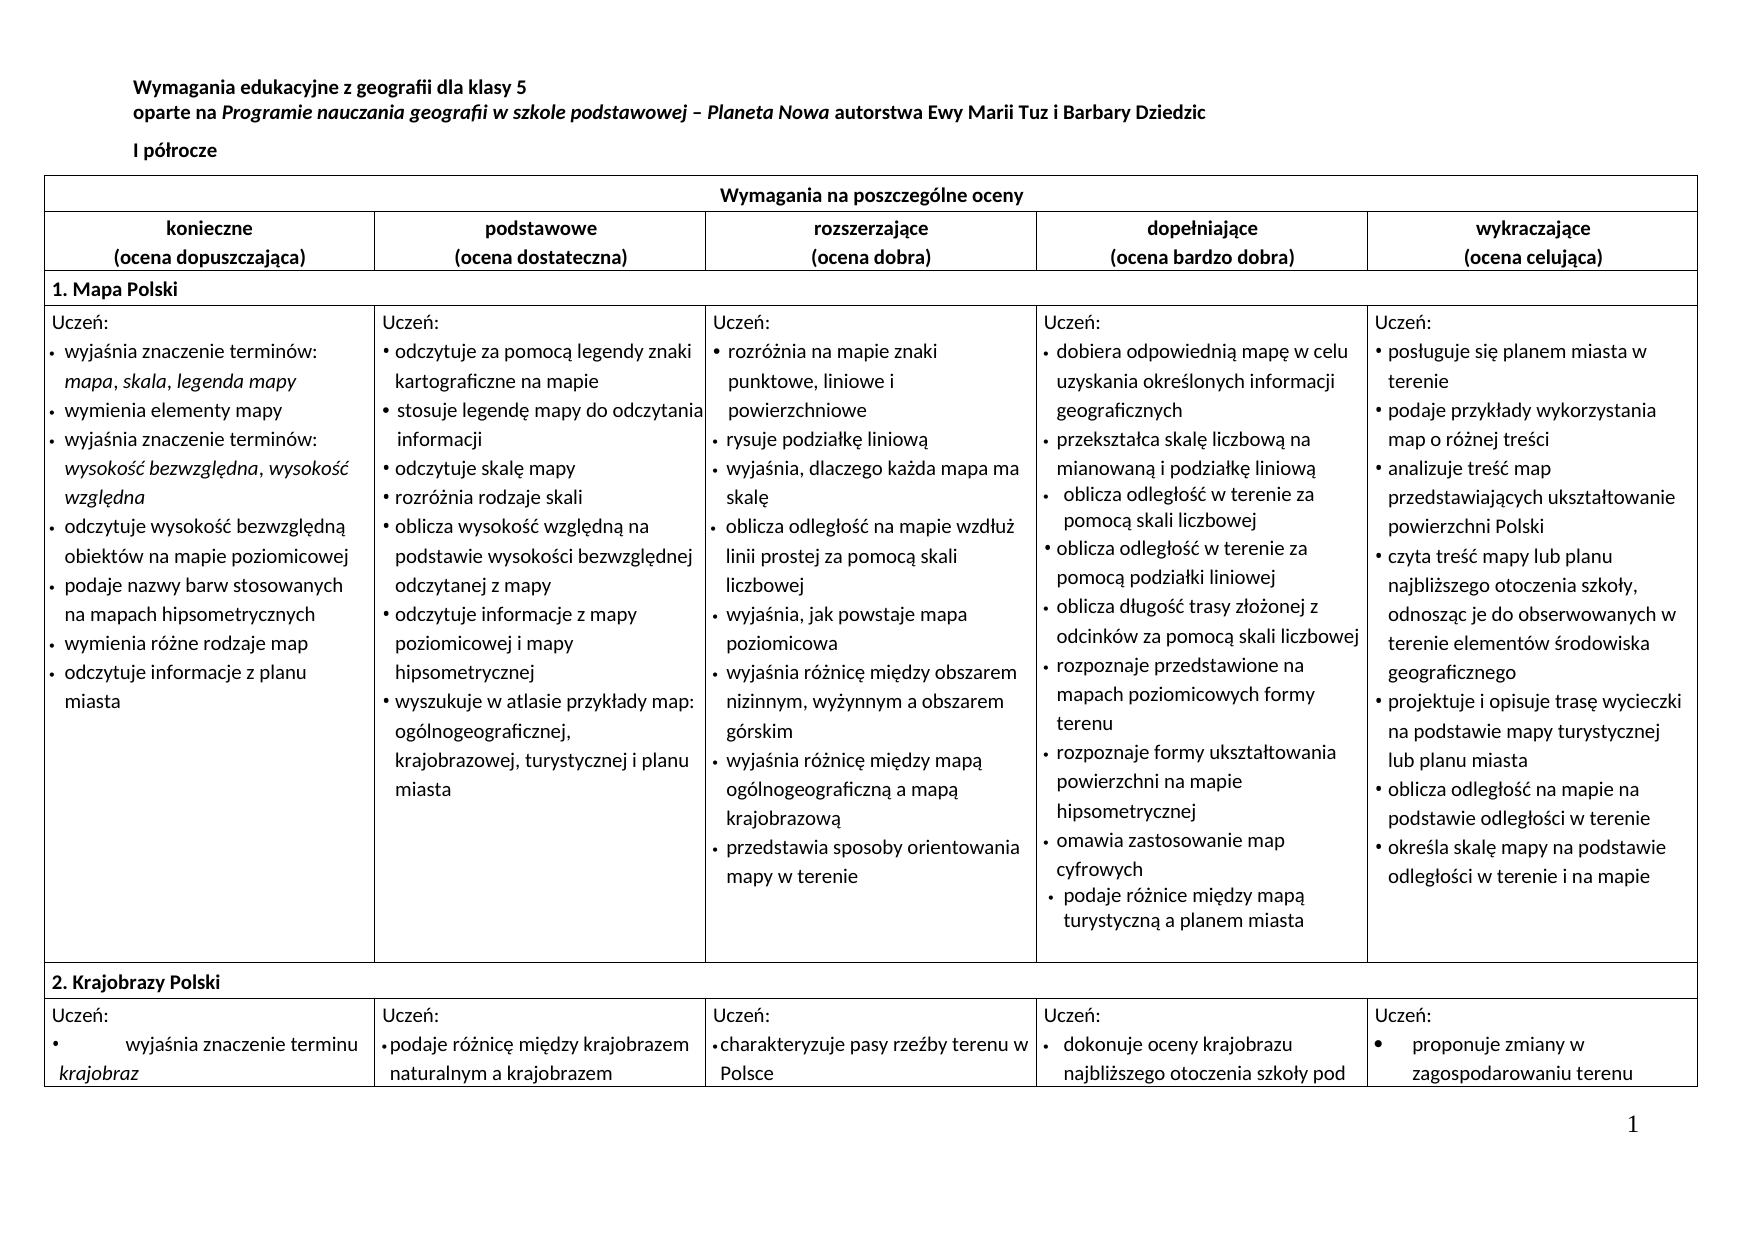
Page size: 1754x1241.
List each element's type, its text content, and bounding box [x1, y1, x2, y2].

table_cell 1. Mapa Polski [45, 271, 1697, 305]
table_cell Uczeń: posługuje się planem miasta w terenie podaje przykłady wykorzystania map o różnej treści analizuje treść map przedstawiających ukształtowanie powierzchni Polski czyta treść mapy lub planu najbliższego otoczenia szkoły, odnosząc je do obserwowanych w terenie elementów środowiska geograficznego projektuje i opisuje trasę wycieczki na podstawie mapy turystycznej lub planu miasta oblicza odległość na mapie na podstawie odległości w terenie określa skalę mapy na podstawie odległości w terenie i na mapie [1368, 306, 1697, 962]
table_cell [706, 999, 1036, 1086]
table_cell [45, 999, 374, 1086]
table_header Wymagania na poszczególne oceny [45, 176, 1697, 211]
table_cell dopełniające (ocena bardzo dobra) [1037, 212, 1367, 270]
table_cell Uczeń: rozróżnia na mapie znaki punktowe, liniowe i powierzchniowe rysuje podziałkę liniową wyjaśnia, dlaczego każda mapa ma skalę oblicza odległość na mapie wzdłuż linii prostej za pomocą skali liczbowej wyjaśnia, jak powstaje mapa poziomicowa wyjaśnia różnicę między obszarem nizinnym, wyżynnym a obszarem górskim wyjaśnia różnicę między mapą ogólnogeograficzną a mapą krajobrazową przedstawia sposoby orientowania mapy w terenie [706, 306, 1036, 962]
table_cell Uczeń: odczytuje za pomocą legendy znaki kartograficzne na mapie stosuje legendę mapy do odczytania informacji odczytuje skalę mapy rozróżnia rodzaje skali oblicza wysokość względną na podstawie wysokości bezwzględnej odczytanej z mapy odczytuje informacje z mapy poziomicowej i mapy hipsometrycznej wyszukuje w atlasie przykłady map: ogólnogeograficznej, krajobrazowej, turystycznej i planu miasta [375, 306, 705, 962]
text Wymagania edukacyjne z geografii dla klasy 5 oparte na Programie nauczania geografii w szkole podstawowej – Planeta Nowa autorstwa Ewy Marii Tuz i Barbary Dziedzic [133, 74, 1639, 125]
table_cell konieczne (ocena dopuszczająca) [45, 212, 374, 270]
table_cell 2. Krajobrazy Polski [45, 963, 1697, 998]
table_cell wykraczające (ocena celująca) [1368, 212, 1697, 270]
table_cell rozszerzające (ocena dobra) [706, 212, 1036, 270]
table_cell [1037, 999, 1367, 1086]
table_cell podstawowe (ocena dostateczna) [375, 212, 705, 270]
table_cell Uczeń: wyjaśnia znaczenie terminów: mapa, skala, legenda mapy wymienia elementy mapy wyjaśnia znaczenie terminów: wysokość bezwzględna, wysokość względna odczytuje wysokość bezwzględną obiektów na mapie poziomicowej podaje nazwy barw stosowanych na mapach hipsometrycznych wymienia różne rodzaje map odczytuje informacje z planu miasta [45, 306, 374, 962]
text I półrocze [133, 137, 1639, 163]
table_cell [1368, 999, 1697, 1086]
table_cell Uczeń: dobiera odpowiednią mapę w celu uzyskania określonych informacji geograficznych przekształca skalę liczbową na mianowaną i podziałkę liniową oblicza odległość w terenie za pomocą skali liczbowej oblicza odległość w terenie za pomocą podziałki liniowej oblicza długość trasy złożonej z odcinków za pomocą skali liczbowej rozpoznaje przedstawione na mapach poziomicowych formy terenu rozpoznaje formy ukształtowania powierzchni na mapie hipsometrycznej omawia zastosowanie map cyfrowych podaje różnice między mapą turystyczną a planem miasta [1037, 306, 1367, 962]
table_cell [375, 999, 705, 1086]
